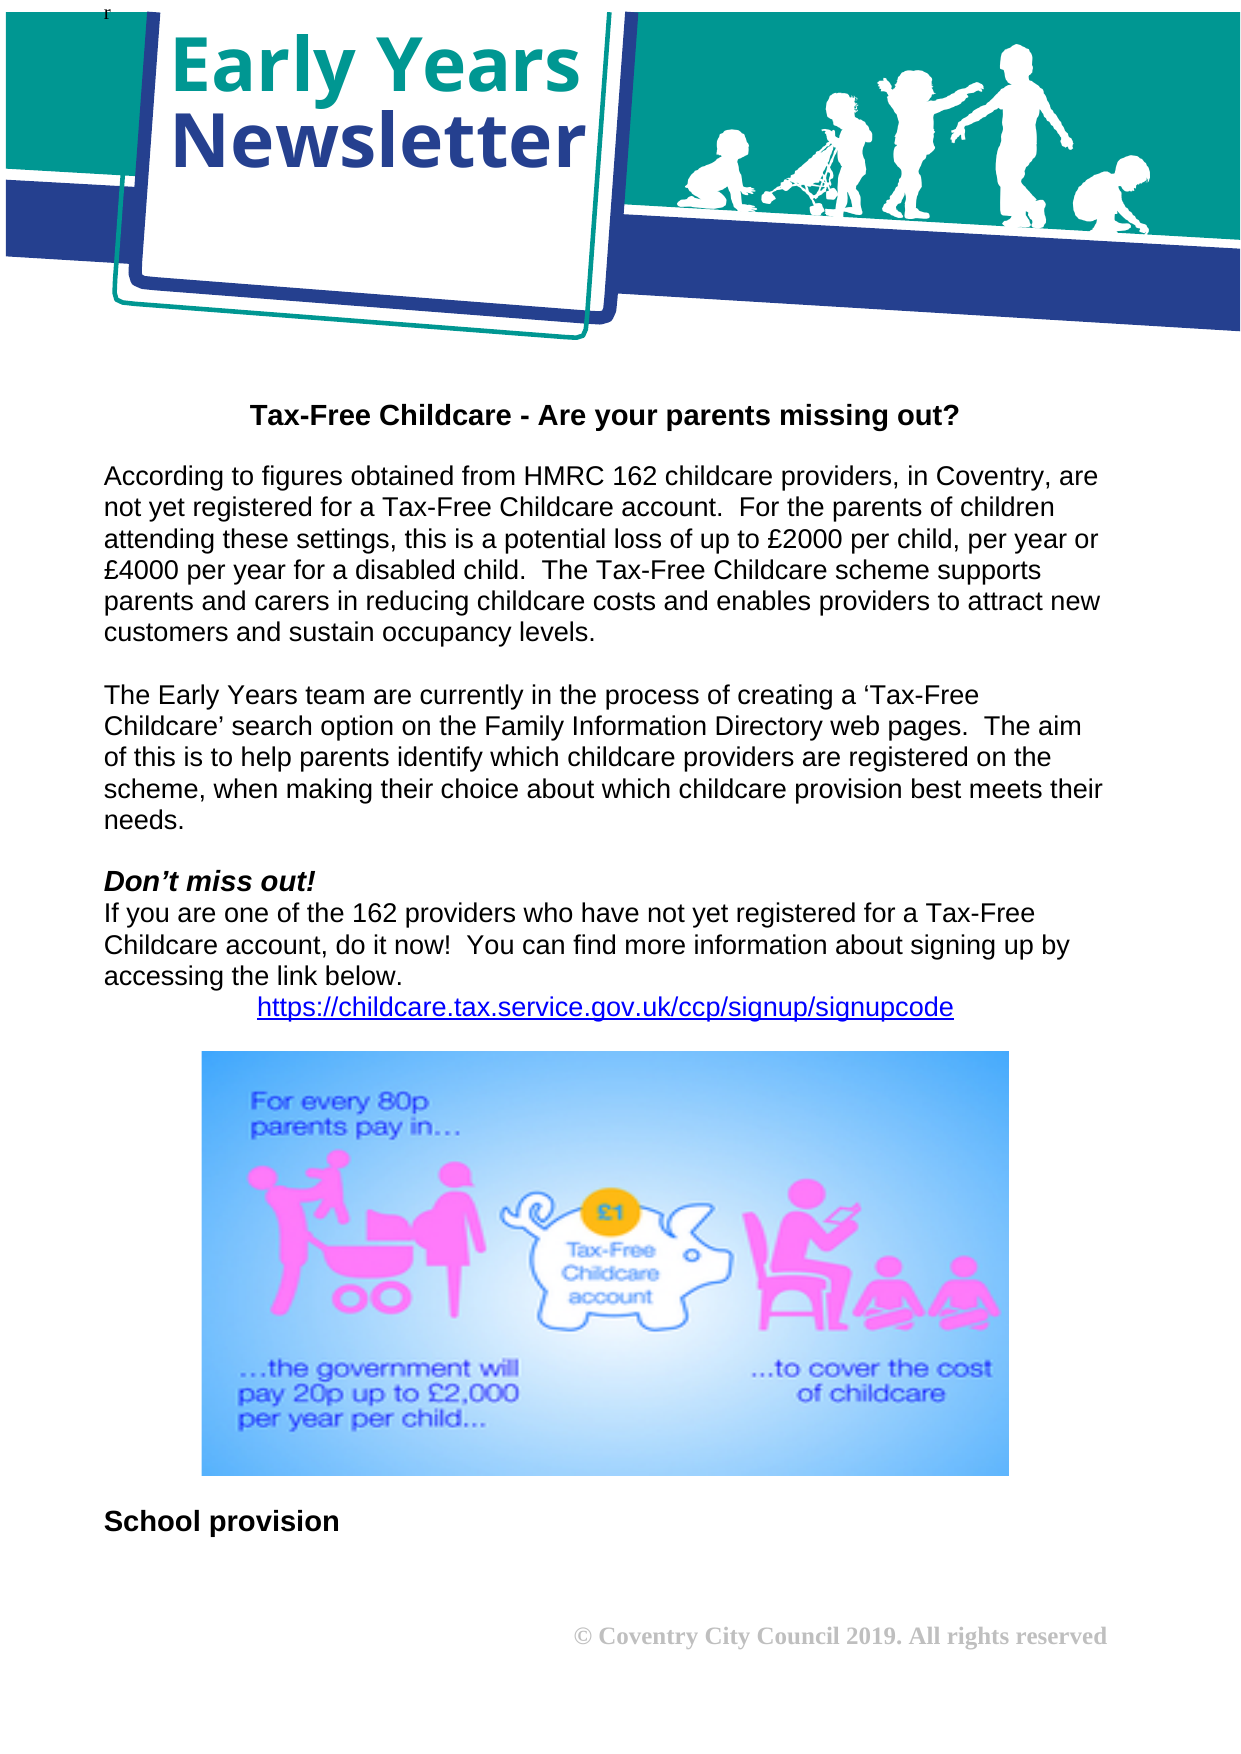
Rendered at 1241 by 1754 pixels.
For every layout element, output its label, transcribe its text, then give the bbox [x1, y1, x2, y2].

text According to figures obtained from HMRC 162 childcare providers, in Coventry, are not yet registered for a Tax-Free Childcare account. For the parents of children attending these settings, this is a potential loss of up to £2000 per child, per year or £4000 per year for a disabled child. The Tax-Free Childcare scheme supports parents and carers in reducing childcare costs and enables providers to attract new customers and sustain occupancy levels. [103, 460, 1107, 648]
text https://childcare.tax.service.gov.uk/ccp/signup/signupcode [103, 991, 1107, 1022]
picture [677, 44, 1150, 236]
picture [201, 1051, 1009, 1476]
text Tax-Free Childcare - Are your parents missing out? [103, 398, 1107, 431]
text The Early Years team are currently in the process of creating a ‘Tax-Free Childcare’ search option on the Family Information Directory web pages. The aim of this is to help parents identify which childcare providers are registered on the scheme, when making their choice about which childcare provision best meets their needs. [103, 679, 1107, 835]
text If you are one of the 162 providers who have not yet registered for a Tax-Free Childcare account, do it now! You can find more information about signing up by accessing the link below. [103, 897, 1107, 991]
text Don’t miss out! [103, 864, 1107, 897]
text School provision [103, 1504, 1107, 1537]
text r [103, 0, 1107, 24]
